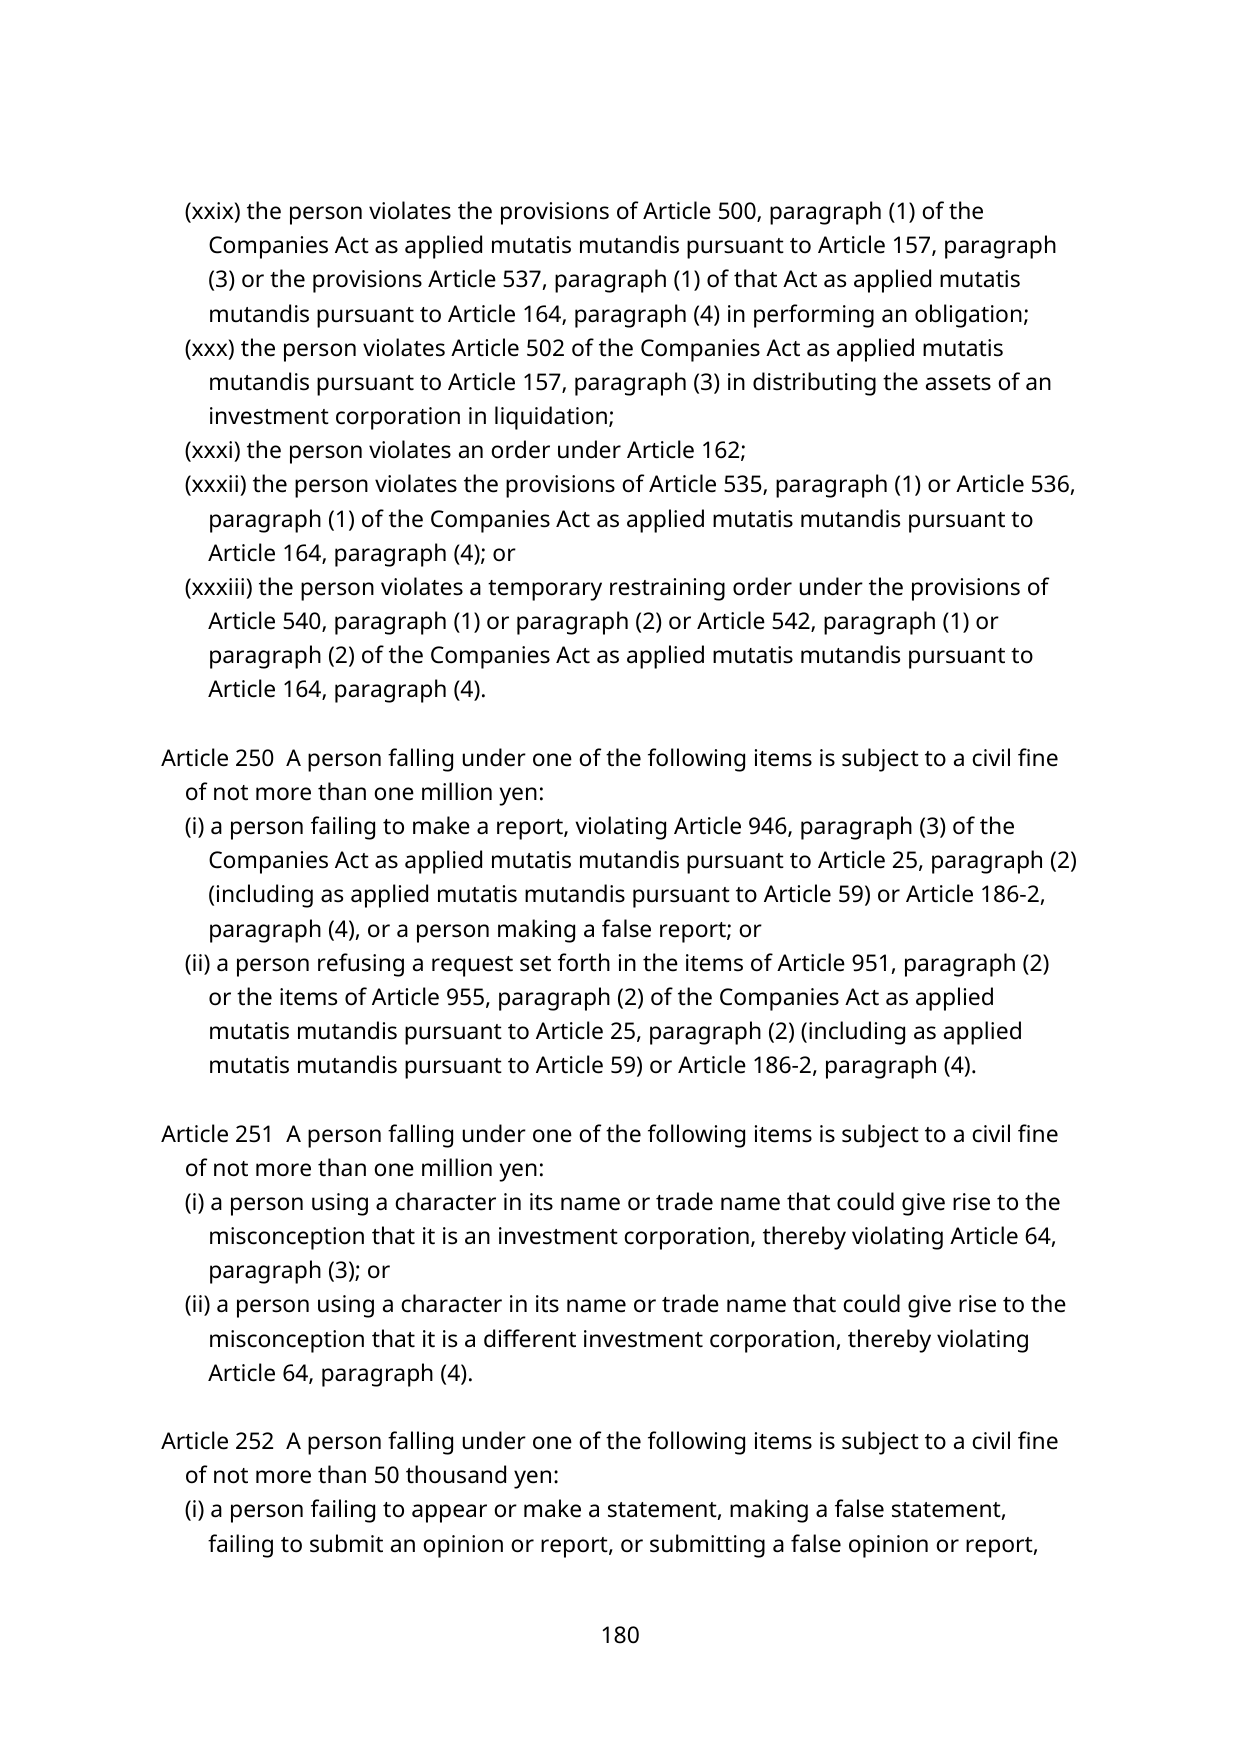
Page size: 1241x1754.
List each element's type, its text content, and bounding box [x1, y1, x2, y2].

text (xxxi) the person violates an order under Article 162; [184, 433, 1079, 467]
text (xxxii) the person violates the provisions of Article 535, paragraph (1) or Article 536, paragraph (1) of the Companies Act as applied mutatis mutandis pursuant to Article 164, paragraph (4); or [184, 467, 1079, 569]
text Article 250 A person falling under one of the following items is subject to a civil fine of not more than one million yen: [161, 740, 1079, 809]
text (ii) a person using a character in its name or trade name that could give rise to the misconception that it is a different investment corporation, thereby violating Article 64, paragraph (4). [184, 1287, 1079, 1389]
text (ii) a person refusing a request set forth in the items of Article 951, paragraph (2) or the items of Article 955, paragraph (2) of the Companies Act as applied mutatis mutandis pursuant to Article 25, paragraph (2) (including as applied mutatis mutandis pursuant to Article 59) or Article 186-2, paragraph (4). [184, 945, 1079, 1082]
text (i) a person using a character in its name or trade name that could give rise to the misconception that it is an investment corporation, thereby violating Article 64, paragraph (3); or [184, 1184, 1079, 1287]
text Article 252 A person falling under one of the following items is subject to a civil fine of not more than 50 thousand yen: [161, 1424, 1079, 1492]
text (xxix) the person violates the provisions of Article 500, paragraph (1) of the Companies Act as applied mutatis mutandis pursuant to Article 157, paragraph (3) or the provisions Article 537, paragraph (1) of that Act as applied mutatis mutandis pursuant to Article 164, paragraph (4) in performing an obligation; [184, 194, 1079, 330]
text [184, 1492, 1079, 1560]
text (xxx) the person violates Article 502 of the Companies Act as applied mutatis mutandis pursuant to Article 157, paragraph (3) in distributing the assets of an investment corporation in liquidation; [184, 330, 1079, 433]
text Article 251 A person falling under one of the following items is subject to a civil fine of not more than one million yen: [161, 1116, 1079, 1184]
text (i) a person failing to make a report, violating Article 946, paragraph (3) of the Companies Act as applied mutatis mutandis pursuant to Article 25, paragraph (2) (including as applied mutatis mutandis pursuant to Article 59) or Article 186-2, paragraph (4), or a person making a false report; or [184, 809, 1079, 945]
text (xxxiii) the person violates a temporary restraining order under the provisions of Article 540, paragraph (1) or paragraph (2) or Article 542, paragraph (1) or paragraph (2) of the Companies Act as applied mutatis mutandis pursuant to Article 164, paragraph (4). [184, 569, 1079, 706]
